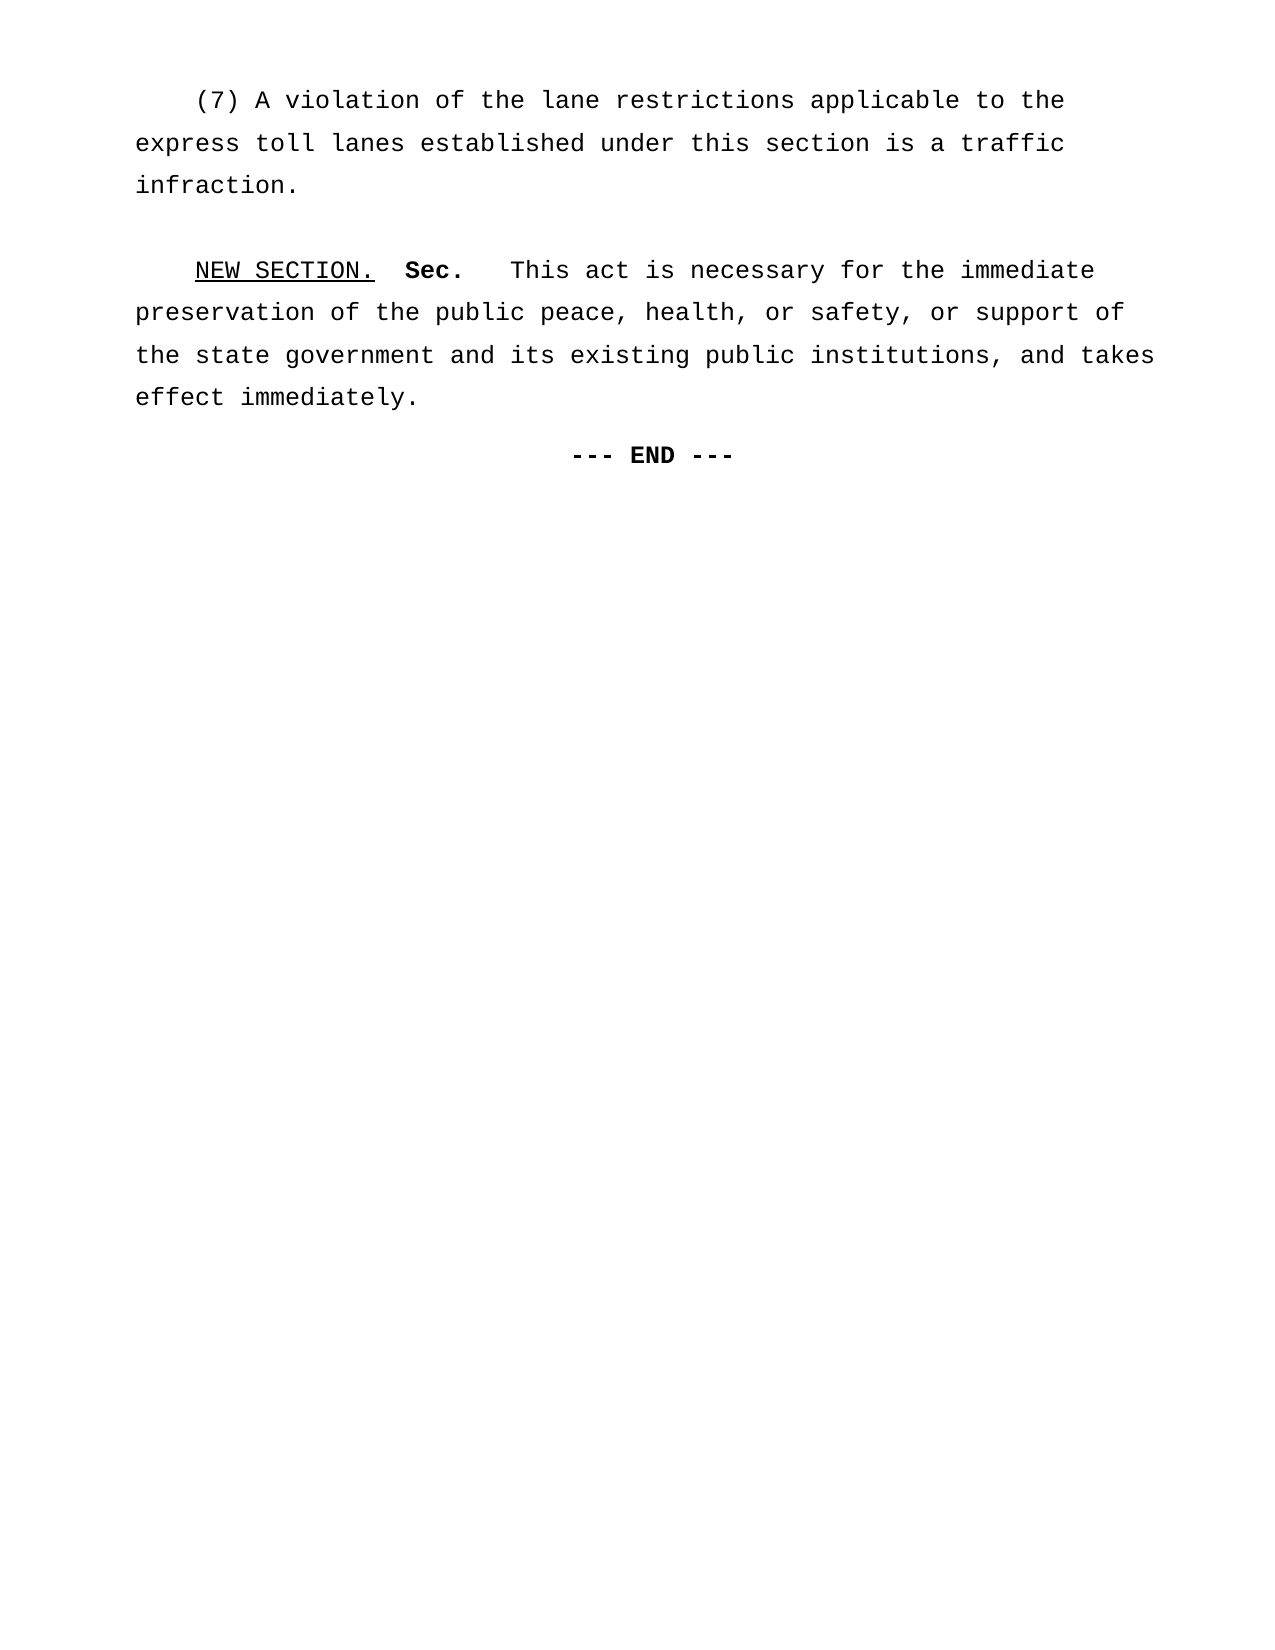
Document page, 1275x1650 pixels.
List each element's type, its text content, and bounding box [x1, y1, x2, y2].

text (7) A violation of the lane restrictions applicable to the express toll lanes established under this section is a traffic infraction. [135, 75, 1170, 202]
text --- END --- [135, 442, 1170, 471]
text NEW SECTION. Sec. This act is necessary for the immediate preservation of the public peace, health, or safety, or support of the state government and its existing public institutions, and takes effect immediately. [135, 244, 1170, 414]
